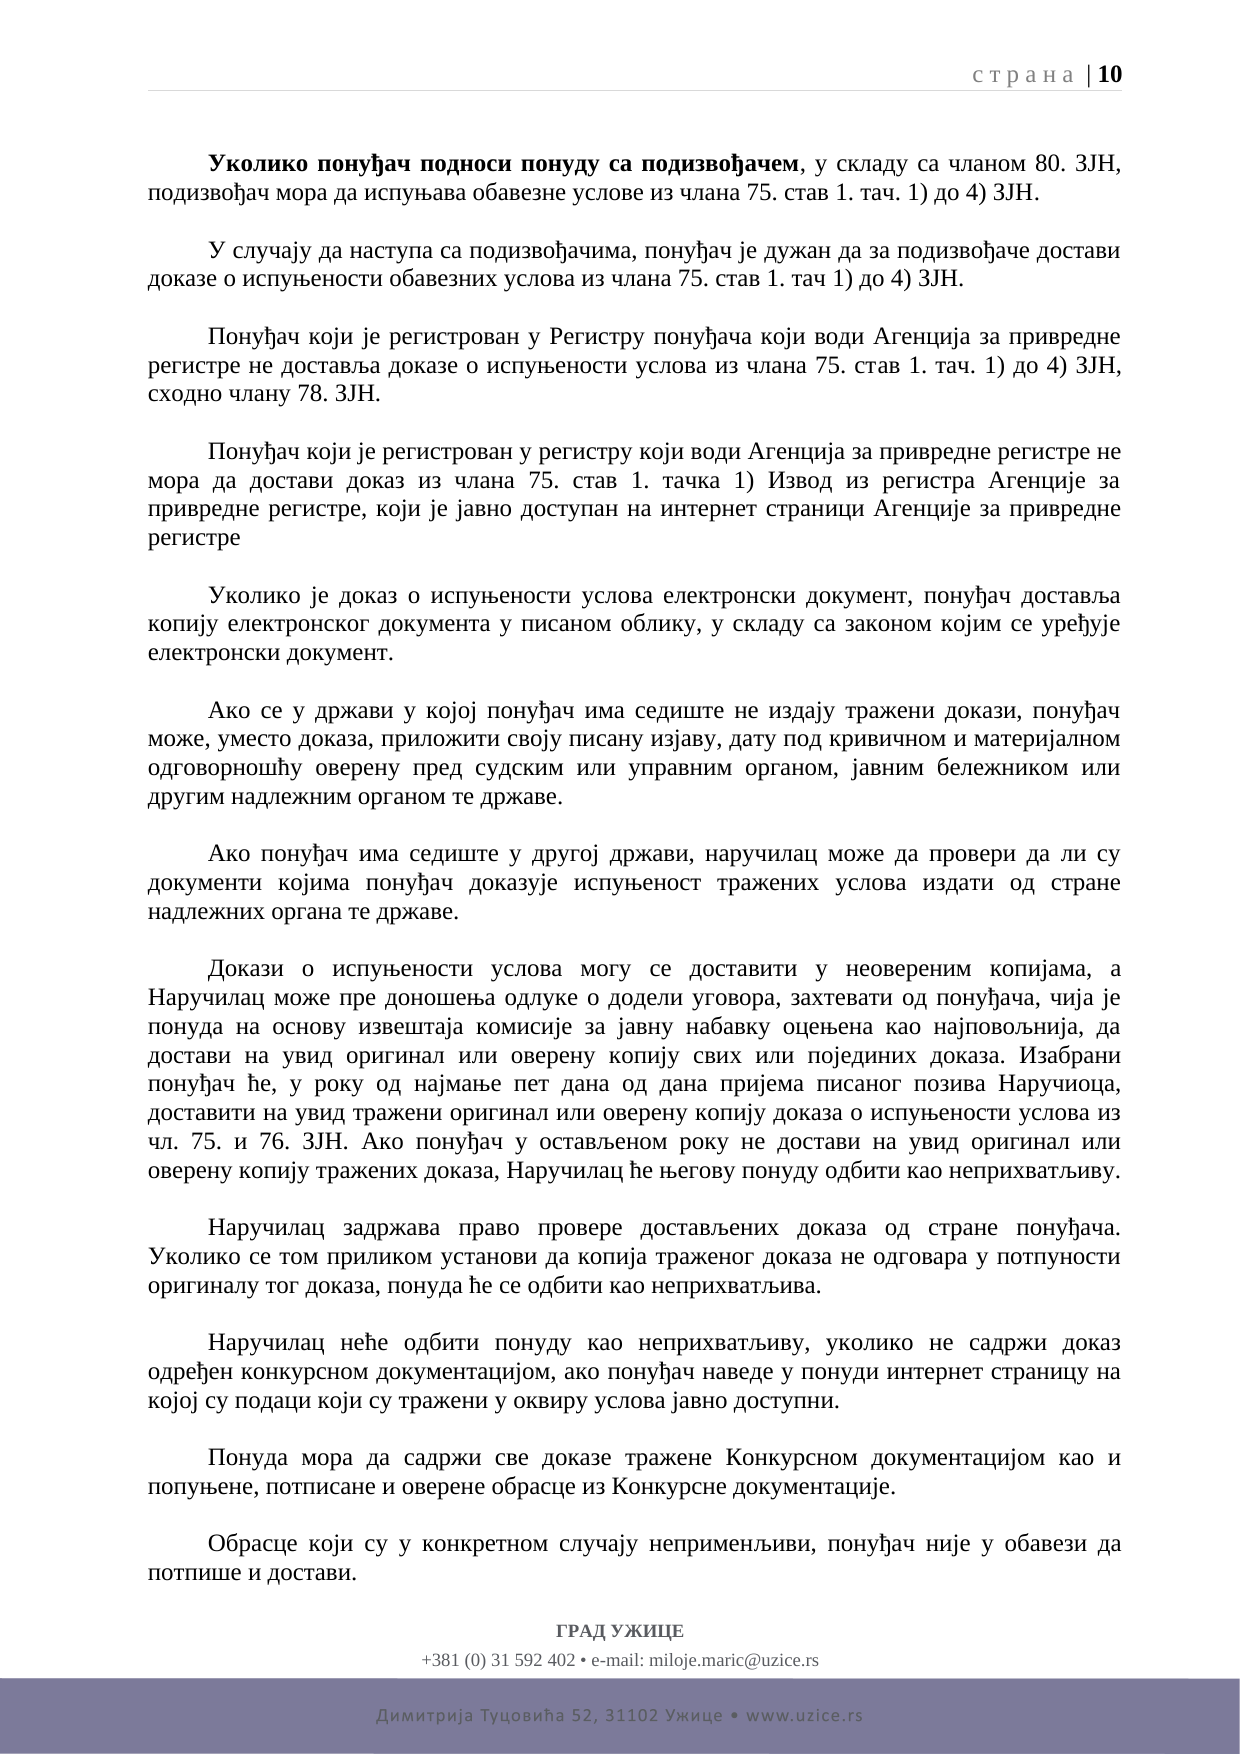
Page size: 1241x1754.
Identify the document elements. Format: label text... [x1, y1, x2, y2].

picture [0, 1677, 1240, 1754]
text Уколико понуђач подноси понуду са подизвођачем, у складу са чланом 80. ЗЈН, подизвођач мора да испуњава обавезне услове из члана 75. став 1. тач. 1) до 4) ЗЈН. [148, 148, 1122, 206]
text Ако се у држави у којој понуђач има седиште не издају тражени докази, понуђач може, уместо доказа, приложити своју писану изјаву, дату под кривичном и материјалном одговорношћу оверену пред судским или управним органом, јавним бележником или другим надлежним органом те државе. [148, 695, 1122, 810]
text Наручилац задржава право провере достављених доказа од стране понуђача. Уколико се том приликом установи да копија траженог доказа не одговара у потпуности оригиналу тог доказа, понуда ће се одбити као неприхватљива. [148, 1212, 1122, 1298]
text Понуда мора да садржи све доказе тражене Конкурсном документацијом као и попуњене, потписане и оверене обрасце из Конкурсне документације. [148, 1442, 1122, 1500]
text Понуђач који је регистрован у Регистру понуђача који води Агенција за привредне регистре не доставља доказе о испуњености услова из члана 75. став 1. тач. 1) до 4) ЗЈН, сходно члану 78. ЗЈН. [148, 321, 1122, 407]
text Понуђач који је регистрован у регистру који води Агенција за привредне регистре не мора да достави доказ из члана 75. став 1. тачка 1) Извод из регистра Агенције за привредне регистре, који је јавно доступан на интернет страници Агенције за привредне регистре [148, 436, 1122, 551]
text Обрасце који су у конкретном случају неприменљиви, понуђач није у обавези да потпише и достави. [148, 1528, 1122, 1586]
text Ако понуђач има седиште у другој држави, наручилац може да провери да ли су документи којима понуђач доказује испуњеност тражених услова издати од стране надлежних органа те државе. [148, 838, 1122, 925]
text Докази о испуњености услова могу се доставити у неовереним копијама, а Наручилац може пре доношења одлуке о додели уговора, захтевати од понуђача, чија је понуда на основу извештаја комисије за јавну набавку оцењена као најповољнија, да достави на увид оригинал или оверену копију свих или појединих доказа. Изабрани понуђач ће, у року од најмање пет дана од дана пријема писаног позива Наручиоца, доставити на увид тражени оригинал или оверену копију доказа о испуњености услова из чл. 75. и 76. ЗЈН. Ако понуђач у остављеном року не достави на увид оригинал или оверену копију тражених доказа, Наручилац ће његову понуду одбити као неприхватљиву. [148, 953, 1122, 1183]
text Уколико је доказ о испуњености услова електронски документ, понуђач доставља копију електронског документа у писаном облику, у складу са законом којим се уређује електронски документ. [148, 580, 1122, 666]
text У случају да наступа са подизвођачима, понуђач је дужан да за подизвођаче достави доказе о испуњености обавезних услова из члана 75. став 1. тач 1) до 4) ЗЈН. [148, 235, 1122, 292]
text Наручилац неће одбити понуду као неприхватљиву, уколико не садржи доказ одређен конкурсном документацијом, ако понуђач наведе у понуди интернет страницу на којој су подаци који су тражени у оквиру услова јавно доступни. [148, 1327, 1122, 1413]
